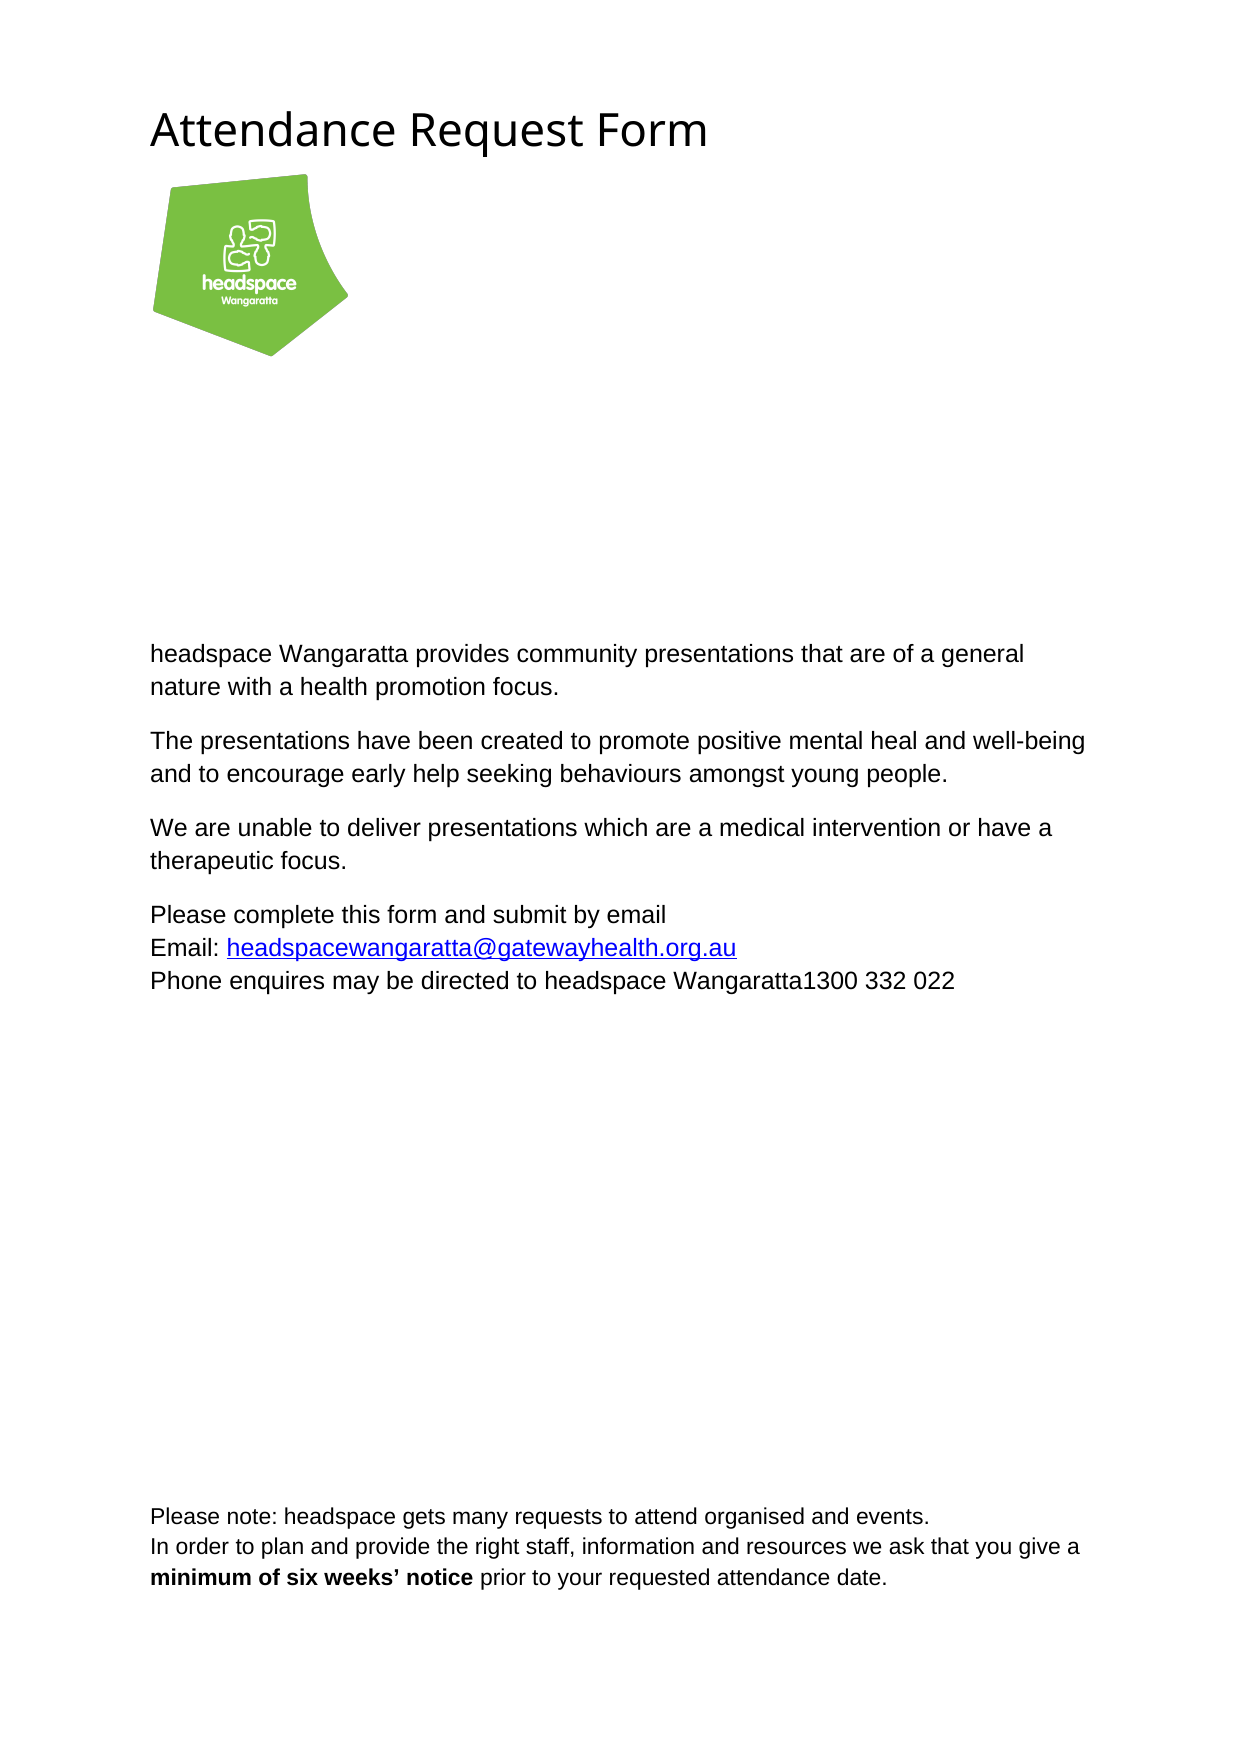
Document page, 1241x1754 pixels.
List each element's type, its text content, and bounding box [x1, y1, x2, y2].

text The presentations have been created to promote positive mental heal and well-being and to encourage early help seeking behaviours amongst young people. [150, 726, 1090, 788]
text We are unable to deliver presentations which are a medical intervention or have a therapeutic focus. [150, 813, 1090, 875]
picture [150, 164, 349, 363]
text Please complete this form and submit by email Email: headspacewangaratta@gatewayhealth.org.au Phone enquires may be directed to headspace Wangaratta1300 332 022 [150, 900, 1090, 995]
text headspace Wangaratta provides community presentations that are of a general nature with a health promotion focus. [150, 606, 1090, 701]
